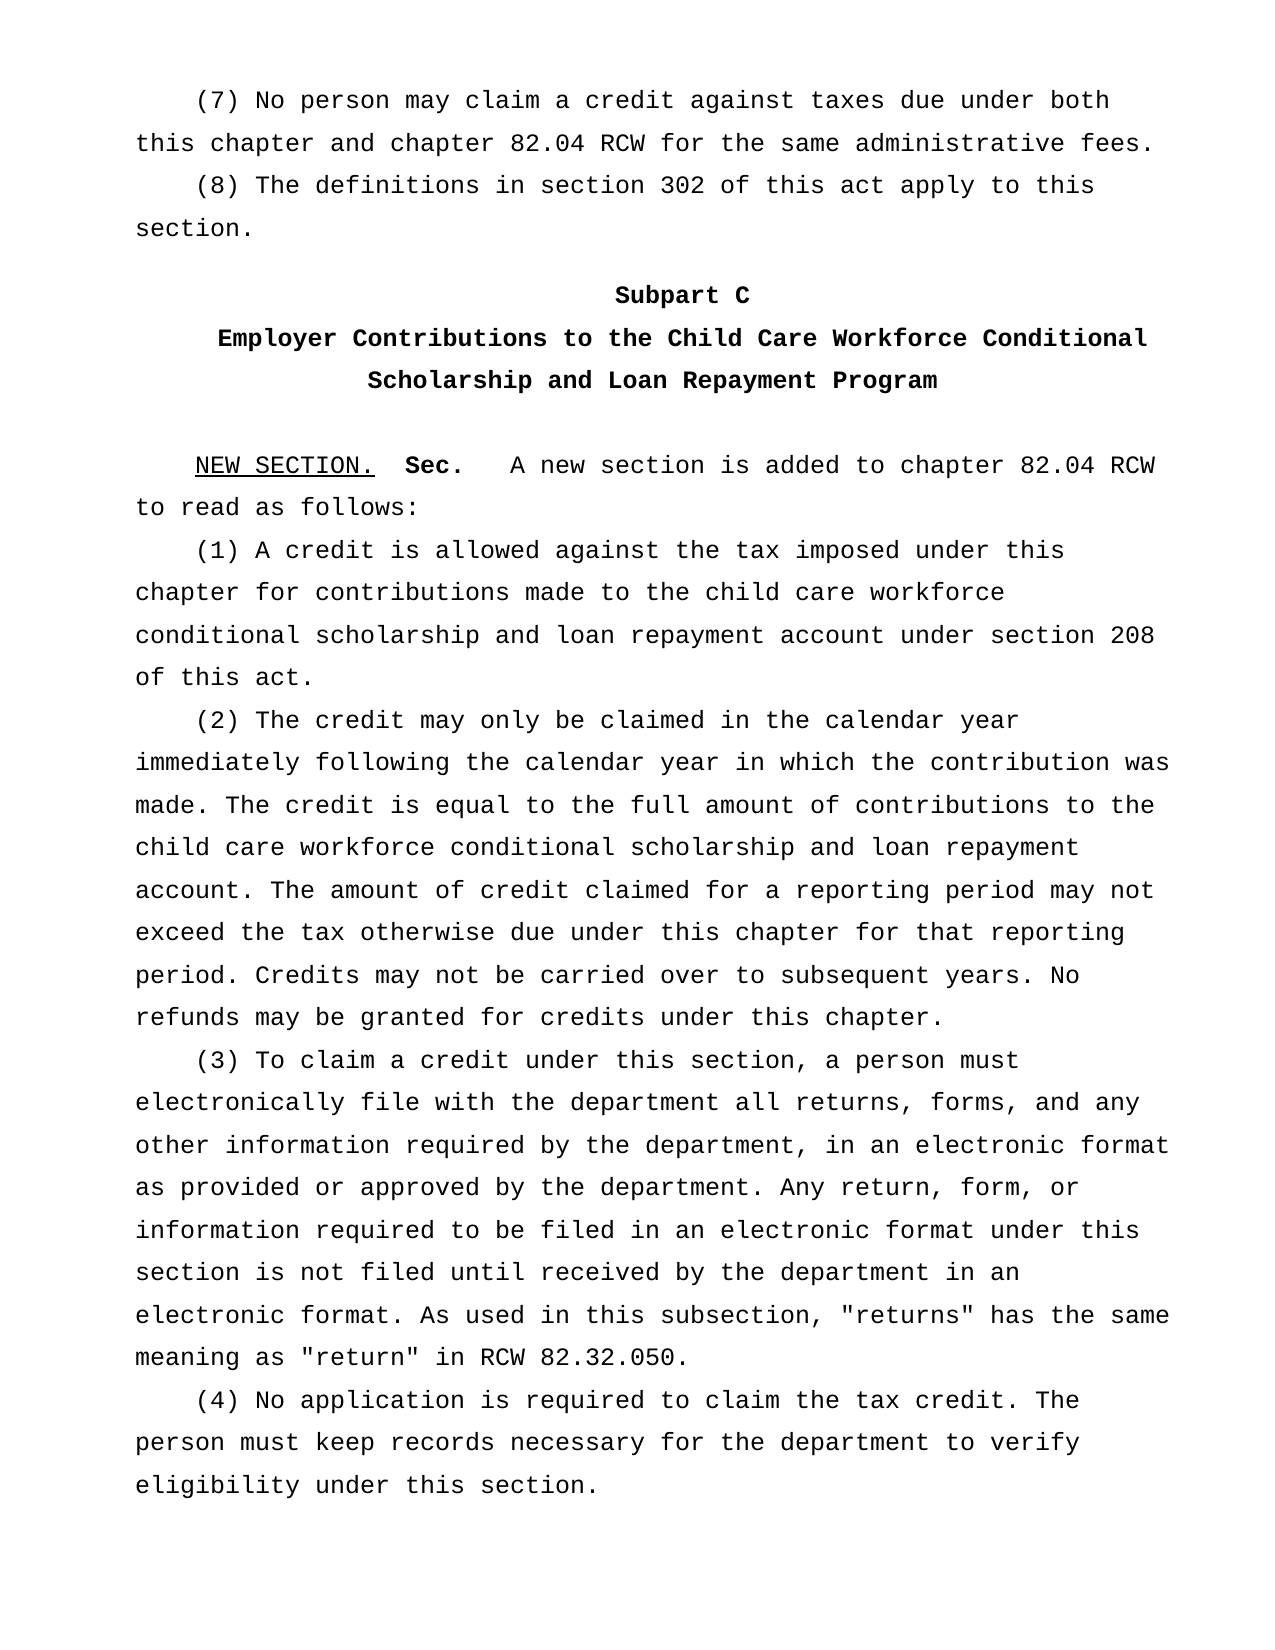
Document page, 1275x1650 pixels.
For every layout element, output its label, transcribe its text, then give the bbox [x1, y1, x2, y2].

text NEW SECTION. Sec. A new section is added to chapter 82.04 RCW to read as follows: [135, 439, 1170, 524]
text (4) No application is required to claim the tax credit. The person must keep records necessary for the department to verify eligibility under this section. [135, 1374, 1170, 1502]
text Subpart C [135, 270, 1170, 312]
text (2) The credit may only be claimed in the calendar year immediately following the calendar year in which the contribution was made. The credit is equal to the full amount of contributions to the child care workforce conditional scholarship and loan repayment account. The amount of credit claimed for a reporting period may not exceed the tax otherwise due under this chapter for that reporting period. Credits may not be carried over to subsequent years. No refunds may be granted for credits under this chapter. [135, 694, 1170, 1034]
text (3) To claim a credit under this section, a person must electronically file with the department all returns, forms, and any other information required by the department, in an electronic format as provided or approved by the department. Any return, form, or information required to be filed in an electronic format under this section is not filed until received by the department in an electronic format. As used in this subsection, "returns" has the same meaning as "return" in RCW 82.32.050. [135, 1034, 1170, 1374]
text Employer Contributions to the Child Care Workforce Conditional Scholarship and Loan Repayment Program [135, 312, 1170, 397]
text (8) The definitions in section 302 of this act apply to this section. [135, 160, 1170, 245]
text (1) A credit is allowed against the tax imposed under this chapter for contributions made to the child care workforce conditional scholarship and loan repayment account under section 208 of this act. [135, 524, 1170, 694]
text (7) No person may claim a credit against taxes due under both this chapter and chapter 82.04 RCW for the same administrative fees. [135, 75, 1170, 160]
